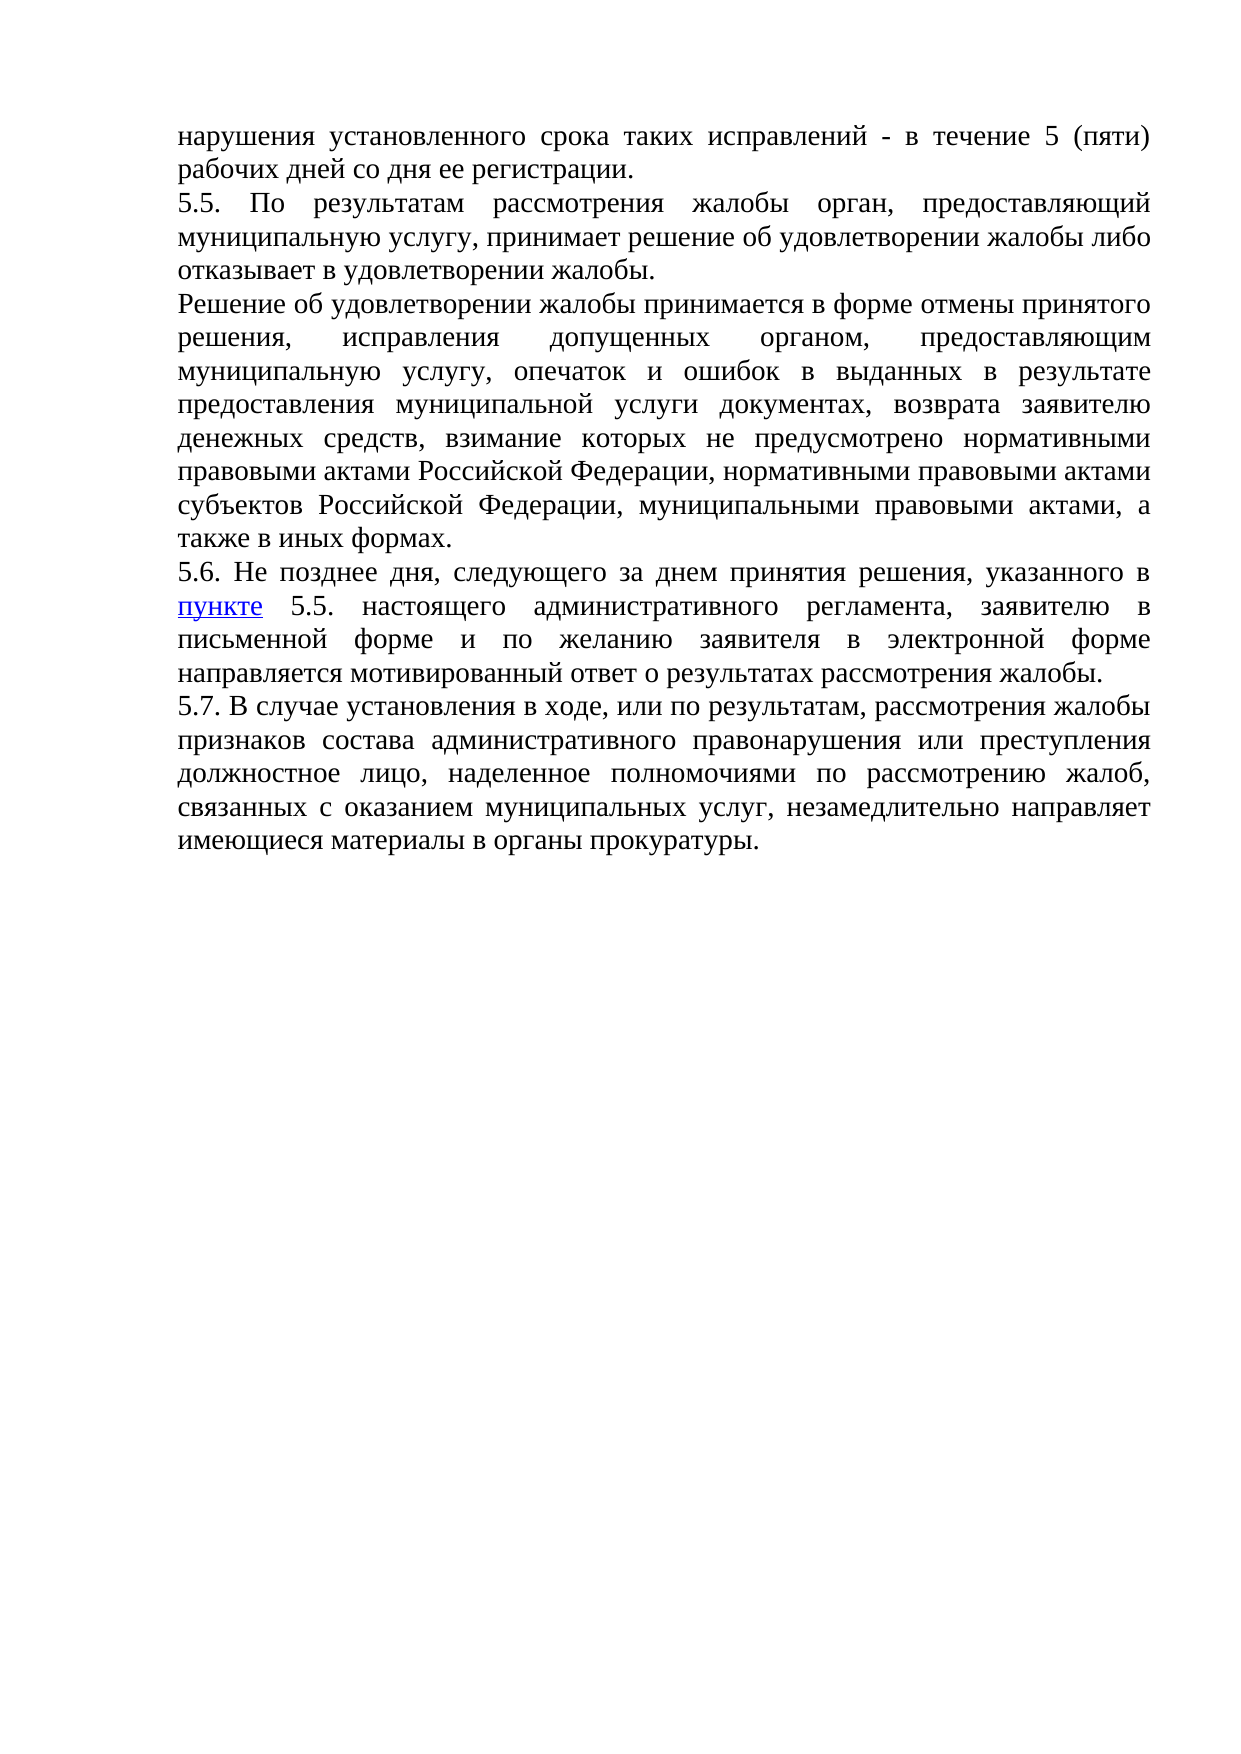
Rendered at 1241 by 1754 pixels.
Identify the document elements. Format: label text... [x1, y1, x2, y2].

text 5.7. В случае установления в ходе, или по результатам, рассмотрения жалобы признаков состава административного правонарушения или преступления должностное лицо, наделенное полномочиями по рассмотрению жалоб, связанных с оказанием муниципальных услуг, незамедлительно направляет имеющиеся материалы в органы прокуратуры. [177, 688, 1152, 856]
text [177, 118, 1152, 185]
text Решение об удовлетворении жалобы принимается в форме отмены принятого решения, исправления допущенных органом, предоставляющим муниципальную услугу, опечаток и ошибок в выданных в результате предоставления муниципальной услуги документах, возврата заявителю денежных средств, взимание которых не предусмотрено нормативными правовыми актами Российской Федерации, нормативными правовыми актами субъектов Российской Федерации, муниципальными правовыми актами, а также в иных формах. [177, 286, 1152, 554]
text 5.6. Не позднее дня, следующего за днем принятия решения, указанного в пункте 5.5. настоящего административного регламента, заявителю в письменной форме и по желанию заявителя в электронной форме направляется мотивированный ответ о результатах рассмотрения жалобы. [177, 554, 1152, 688]
text 5.5. По результатам рассмотрения жалобы орган, предоставляющий муниципальную услугу, принимает решение об удовлетворении жалобы либо отказывает в удовлетворении жалобы. [177, 185, 1152, 286]
